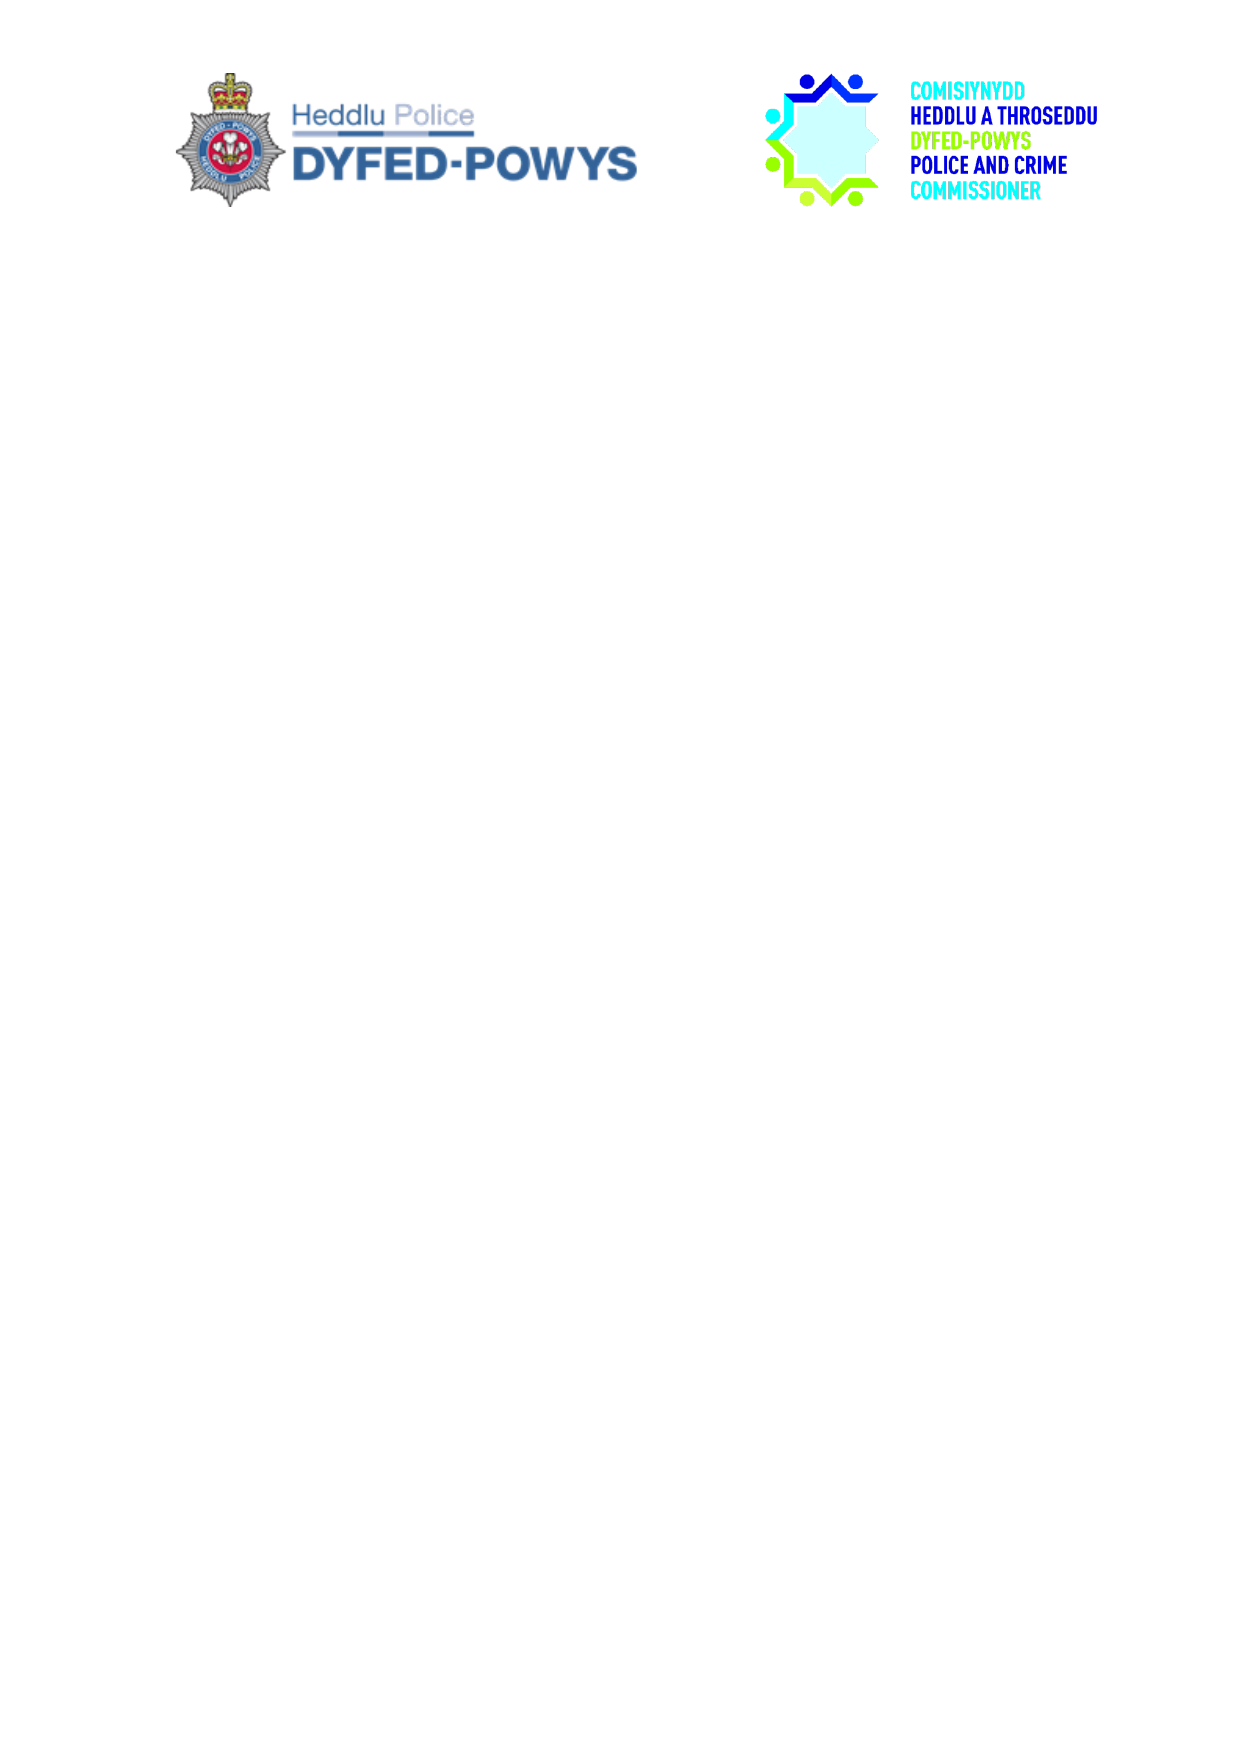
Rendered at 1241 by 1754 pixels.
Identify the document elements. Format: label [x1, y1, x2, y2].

picture [175, 73, 637, 207]
picture [736, 41, 1125, 238]
